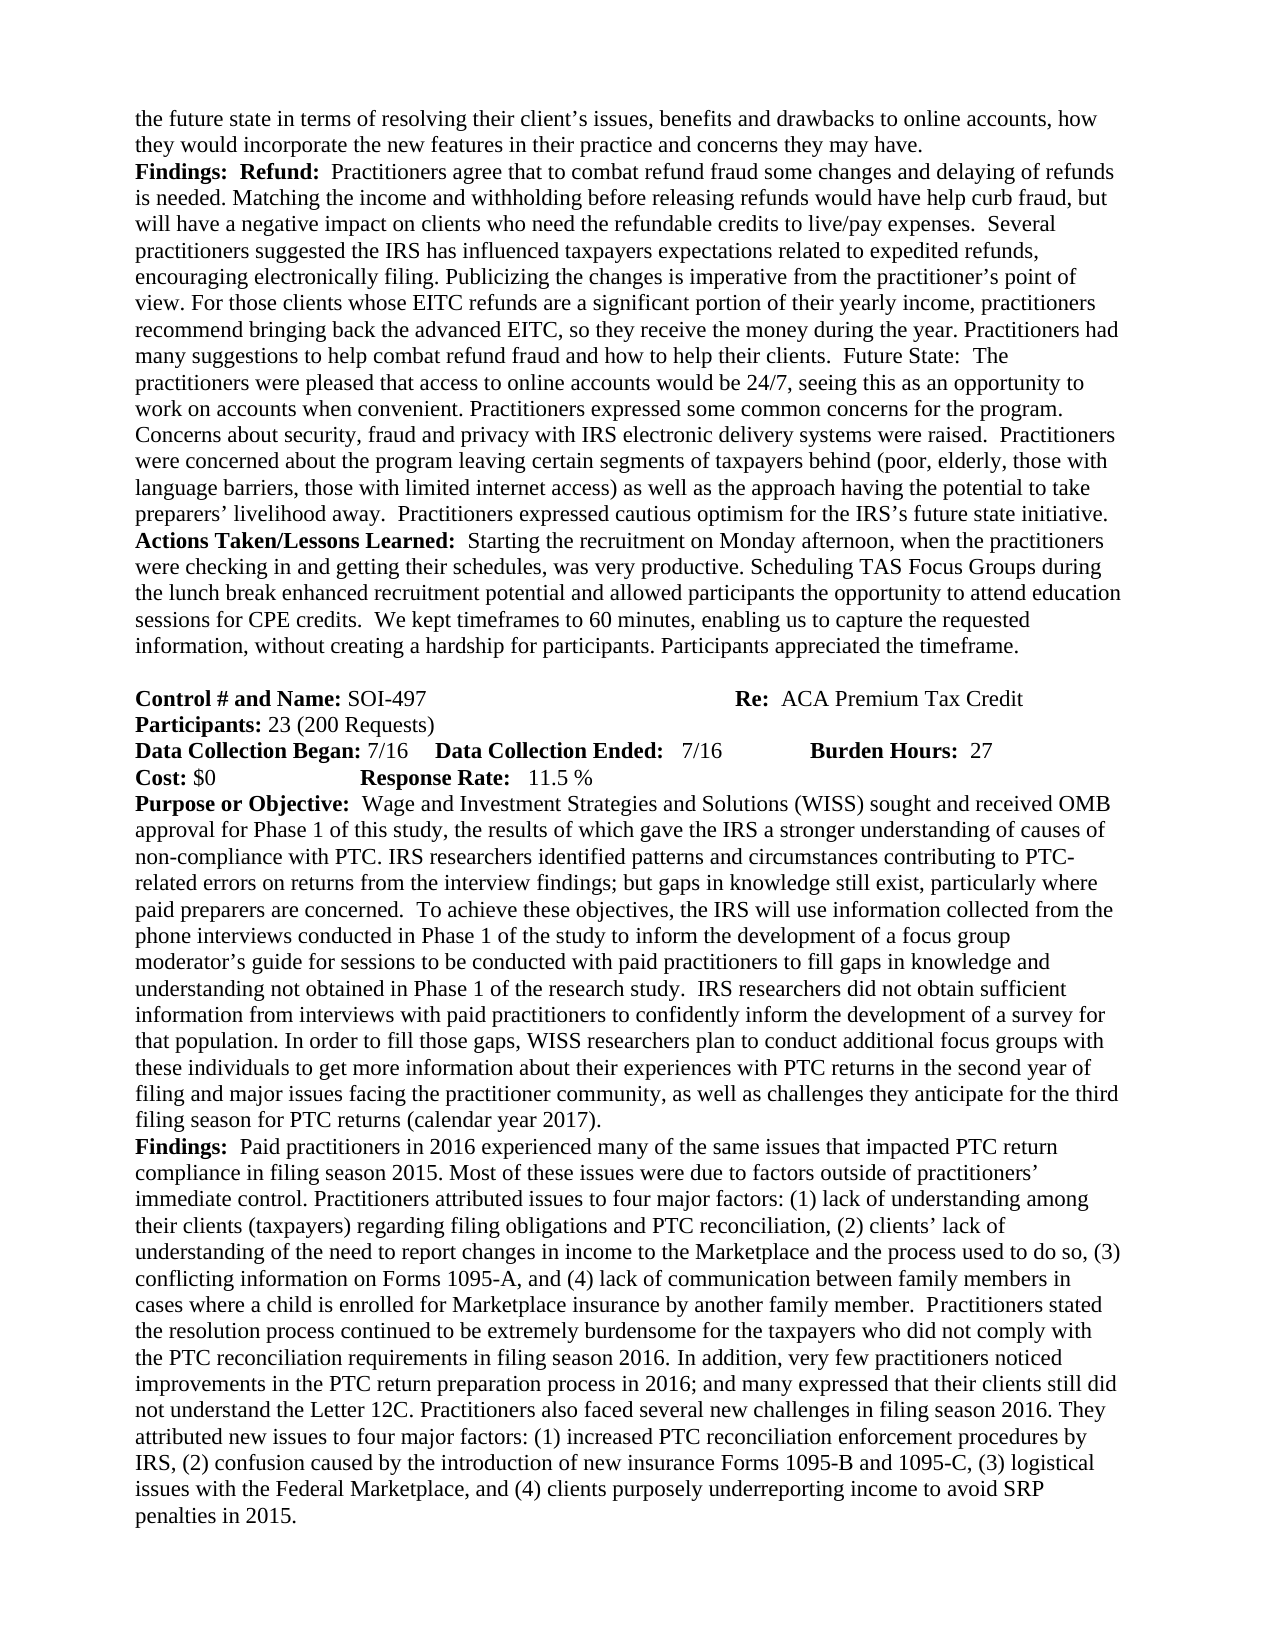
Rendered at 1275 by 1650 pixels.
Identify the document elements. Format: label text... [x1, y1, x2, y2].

text Participants: 23 (200 Requests) [135, 711, 1125, 737]
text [135, 105, 1125, 158]
text Data Collection Began: 7/16 Data Collection Ended: 7/16 Burden Hours: 27 [135, 737, 1125, 764]
text Findings: Refund: Practitioners agree that to combat refund fraud some changes and delaying of refunds is needed. Matching the income and withholding before releasing refunds would have help curb fraud, but will have a negative impact on clients who need the refundable credits to live/pay expenses. Several practitioners suggested the IRS has influenced taxpayers expectations related to expedited refunds, encouraging electronically filing. Publicizing the changes is imperative from the practitioner’s point of view. For those clients whose EITC refunds are a significant portion of their yearly income, practitioners recommend bringing back the advanced EITC, so they receive the money during the year. Practitioners had many suggestions to help combat refund fraud and how to help their clients. Future State: The practitioners were pleased that access to online accounts would be 24/7, seeing this as an opportunity to work on accounts when convenient. Practitioners expressed some common concerns for the program. Concerns about security, fraud and privacy with IRS electronic delivery systems were raised. Practitioners were concerned about the program leaving certain segments of taxpayers behind (poor, elderly, those with language barriers, those with limited internet access) as well as the approach having the potential to take preparers’ livelihood away. Practitioners expressed cautious optimism for the IRS’s future state initiative. [135, 158, 1125, 527]
text Cost: $0 Response Rate: 11.5 % [135, 764, 1125, 790]
text Findings: Paid practitioners in 2016 experienced many of the same issues that impacted PTC return compliance in filing season 2015. Most of these issues were due to factors outside of practitioners’ immediate control. Practitioners attributed issues to four major factors: (1) lack of understanding among their clients (taxpayers) regarding filing obligations and PTC reconciliation, (2) clients’ lack of understanding of the need to report changes in income to the Marketplace and the process used to do so, (3) conflicting information on Forms 1095-A, and (4) lack of communication between family members in cases where a child is enrolled for Marketplace insurance by another family member. Practitioners stated the resolution process continued to be extremely burdensome for the taxpayers who did not comply with the PTC reconciliation requirements in filing season 2016. In addition, very few practitioners noticed improvements in the PTC return preparation process in 2016; and many expressed that their clients still did not understand the Letter 12C. Practitioners also faced several new challenges in filing season 2016. They attributed new issues to four major factors: (1) increased PTC reconciliation enforcement procedures by IRS, (2) confusion caused by the introduction of new insurance Forms 1095-B and 1095-C, (3) logistical issues with the Federal Marketplace, and (4) clients purposely underreporting income to avoid SRP penalties in 2015. [135, 1133, 1125, 1528]
text Actions Taken/Lessons Learned: Starting the recruitment on Monday afternoon, when the practitioners were checking in and getting their schedules, was very productive. Scheduling TAS Focus Groups during the lunch break enhanced recruitment potential and allowed participants the opportunity to attend education sessions for CPE credits. We kept timeframes to 60 minutes, enabling us to capture the requested information, without creating a hardship for participants. Participants appreciated the timeframe. [135, 527, 1125, 658]
text Control # and Name: SOI-497 Re: ACA Premium Tax Credit [135, 685, 1125, 711]
text Purpose or Objective: Wage and Investment Strategies and Solutions (WISS) sought and received OMB approval for Phase 1 of this study, the results of which gave the IRS a stronger understanding of causes of non-compliance with PTC. IRS researchers identified patterns and circumstances contributing to PTC-related errors on returns from the interview findings; but gaps in knowledge still exist, particularly where paid preparers are concerned. To achieve these objectives, the IRS will use information collected from the phone interviews conducted in Phase 1 of the study to inform the development of a focus group moderator’s guide for sessions to be conducted with paid practitioners to fill gaps in knowledge and understanding not obtained in Phase 1 of the research study. IRS researchers did not obtain sufficient information from interviews with paid practitioners to confidently inform the development of a survey for that population. In order to fill those gaps, WISS researchers plan to conduct additional focus groups with these individuals to get more information about their experiences with PTC returns in the second year of filing and major issues facing the practitioner community, as well as challenges they anticipate for the third filing season for PTC returns (calendar year 2017). [135, 790, 1125, 1133]
